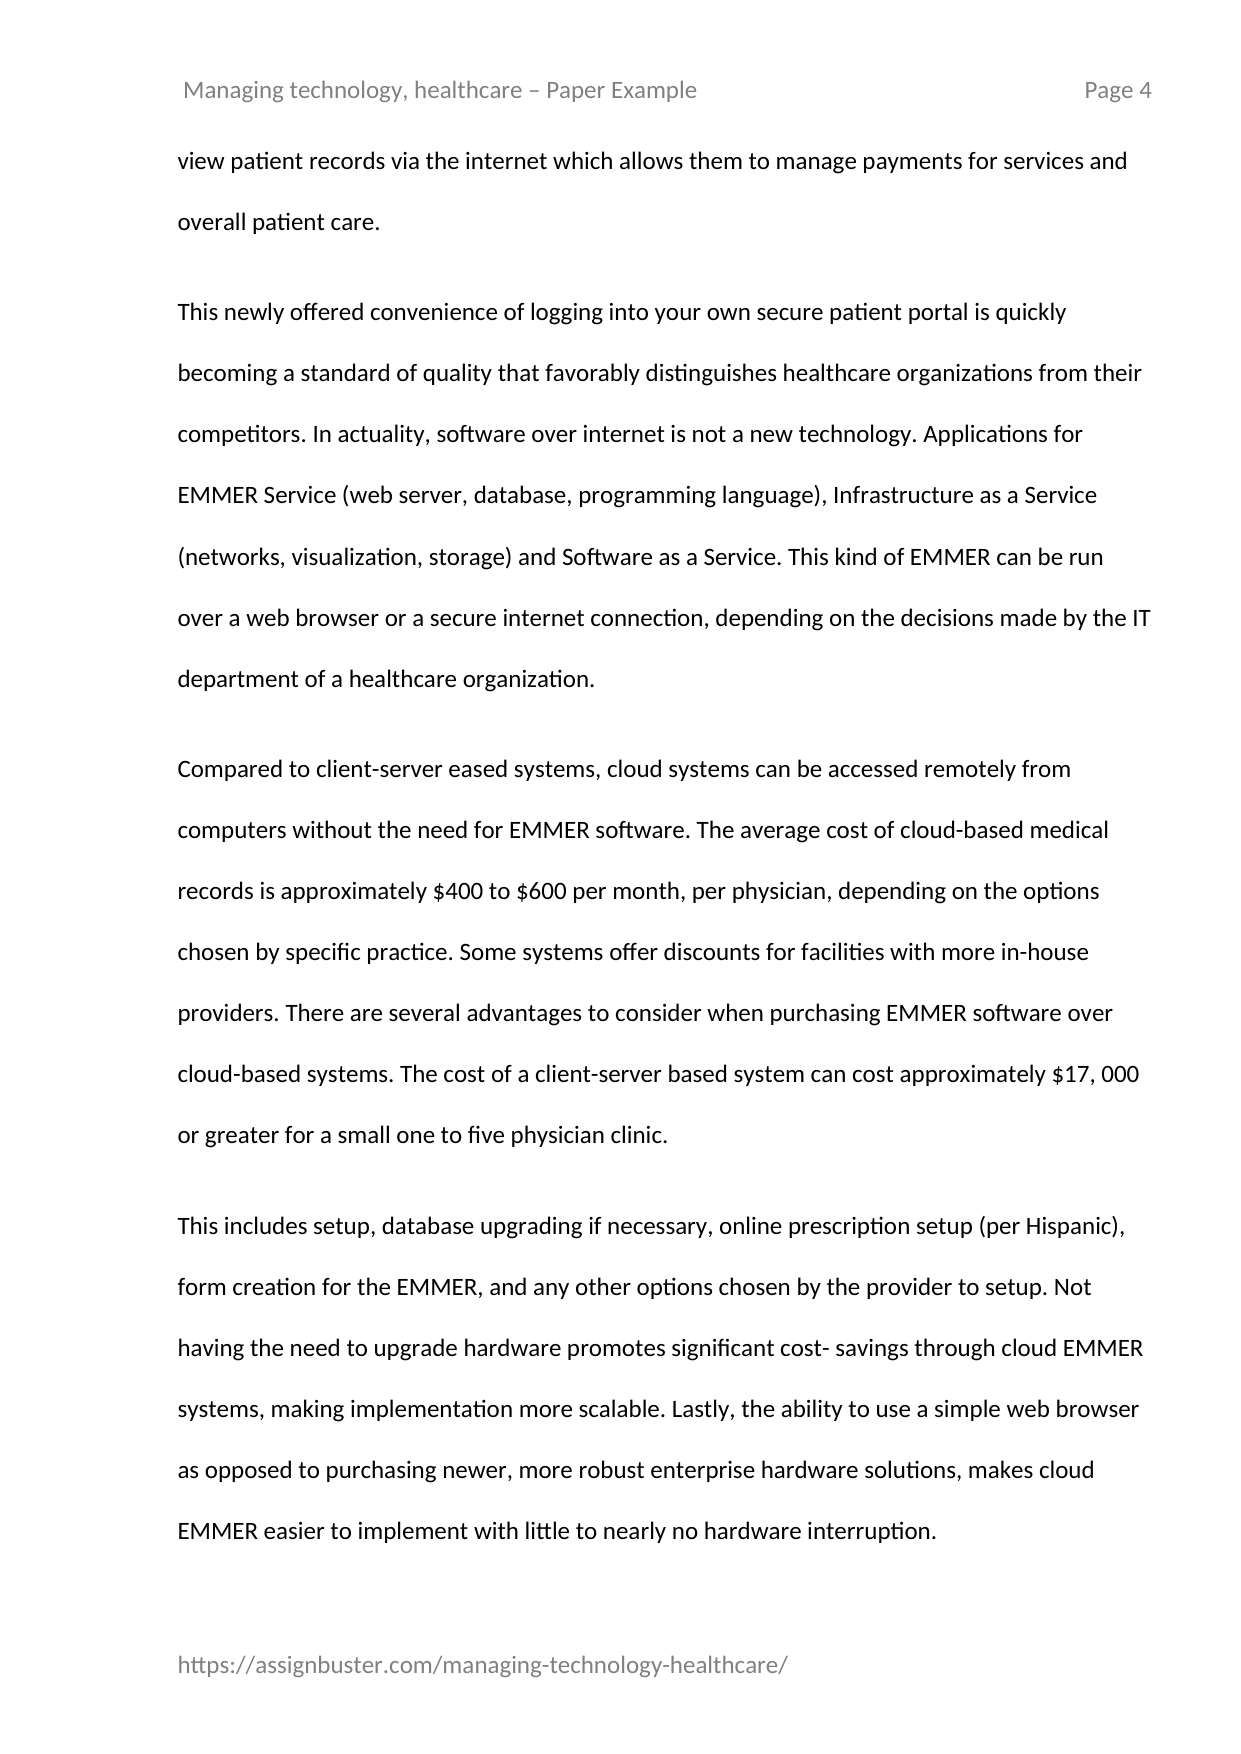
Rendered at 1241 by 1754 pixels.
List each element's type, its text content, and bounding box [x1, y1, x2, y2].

text Compared to client-server eased systems, cloud systems can be accessed remotely from computers without the need for EMMER software. The average cost of cloud-based medical records is approximately $400 to $600 per month, per physician, depending on the options chosen by specific practice. Some systems offer discounts for facilities with more in-house providers. There are several advantages to consider when purchasing EMMER software over cloud-based systems. The cost of a client-server based system can cost approximately $17, 000 or greater for a small one to five physician clinic. [177, 753, 1152, 1150]
text This includes setup, database upgrading if necessary, online prescription setup (per Hispanic), form creation for the EMMER, and any other options chosen by the provider to setup. Not having the need to upgrade hardware promotes significant cost- savings through cloud EMMER systems, making implementation more scalable. Lastly, the ability to use a simple web browser as opposed to purchasing newer, more robust enterprise hardware solutions, makes cloud EMMER easier to implement with little to nearly no hardware interruption. [177, 1210, 1152, 1546]
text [177, 145, 1152, 237]
text This newly offered convenience of logging into your own secure patient portal is quickly becoming a standard of quality that favorably distinguishes healthcare organizations from their competitors. In actuality, software over internet is not a new technology. Applications for EMMER Service (web server, database, programming language), Infrastructure as a Service (networks, visualization, storage) and Software as a Service. This kind of EMMER can be run over a web browser or a secure internet connection, depending on the decisions made by the IT department of a healthcare organization. [177, 297, 1152, 693]
